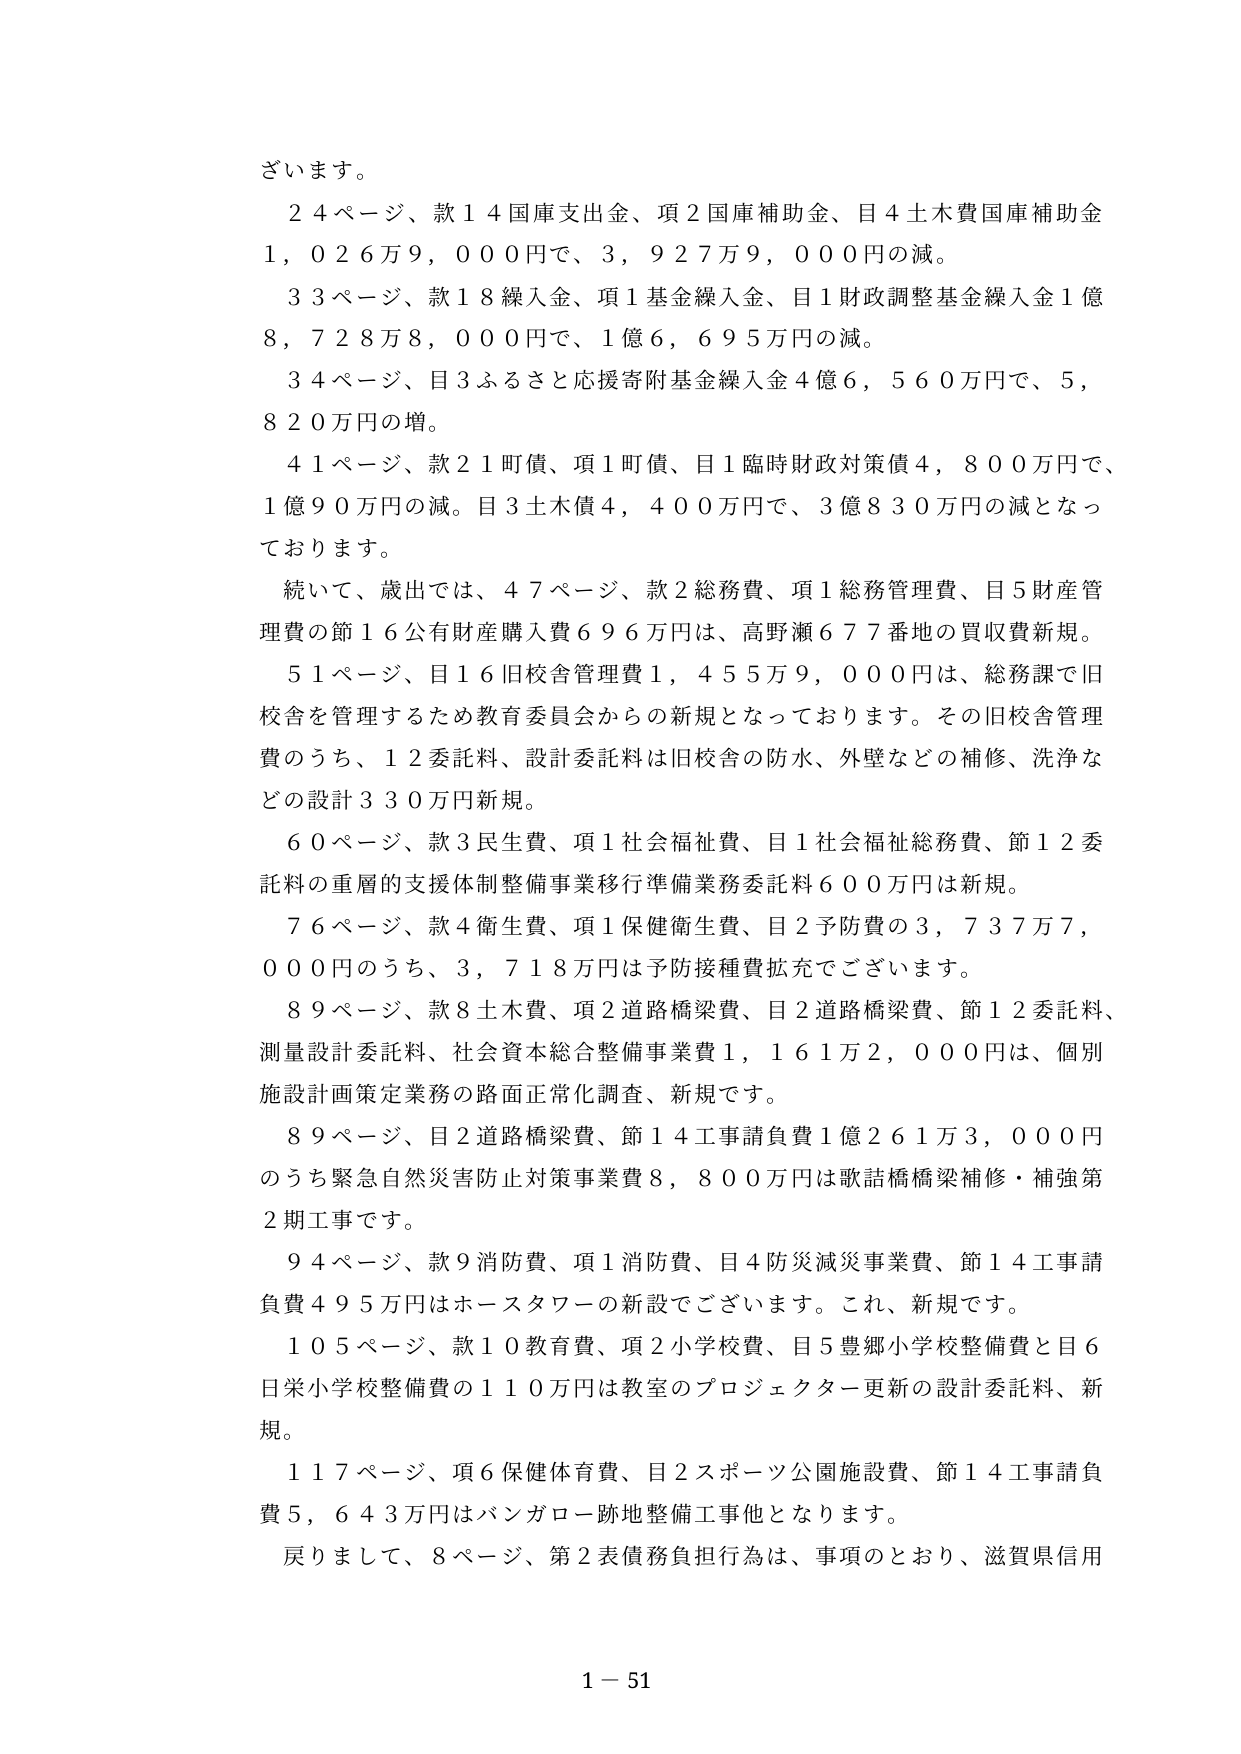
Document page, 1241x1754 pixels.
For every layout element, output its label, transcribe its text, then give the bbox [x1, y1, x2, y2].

text ４１ページ、款２１町債、項１町債、目１臨時財政対策債４,８００万円で、１億９０万円の減。目３土木債４,４００万円で、３億８３０万円の減となっております。 [259, 442, 1105, 568]
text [259, 1534, 1105, 1576]
text １１７ページ、項６保健体育費、目２スポーツ公園施設費、節１４工事請負費５,６４３万円はバンガロー跡地整備工事他となります。 [259, 1450, 1105, 1534]
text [259, 148, 1105, 191]
text ３３ページ、款１８繰入金、項１基金繰入金、目１財政調整基金繰入金１億８,７２８万８,０００円で、１億６,６９５万円の減。 [259, 274, 1105, 358]
text 続いて、歳出では、４７ページ、款２総務費、項１総務管理費、目５財産管理費の節１６公有財産購入費６９６万円は、高野瀬６７７番地の買収費新規。 [259, 568, 1105, 652]
text ５１ページ、目１６旧校舎管理費１,４５５万９,０００円は、総務課で旧校舎を管理するため教育委員会からの新規となっております。その旧校舎管理費のうち、１２委託料、設計委託料は旧校舎の防水、外壁などの補修、洗浄などの設計３３０万円新規。 [259, 652, 1105, 820]
text ８９ページ、目２道路橋梁費、節１４工事請負費１億２６１万３,０００円のうち緊急自然災害防止対策事業費８,８００万円は歌詰橋橋梁補修・補強第２期工事です。 [259, 1114, 1105, 1240]
text ９４ページ、款９消防費、項１消防費、目４防災減災事業費、節１４工事請負費４９５万円はホースタワーの新設でございます。これ、新規です。 [259, 1240, 1105, 1324]
text ６０ページ、款３民生費、項１社会福祉費、目１社会福祉総務費、節１２委託料の重層的支援体制整備事業移行準備業務委託料６００万円は新規。 [259, 820, 1105, 904]
text ２４ページ、款１４国庫支出金、項２国庫補助金、目４土木費国庫補助金１,０２６万９,０００円で、３,９２７万９,０００円の減。 [259, 191, 1105, 274]
text ３４ページ、目３ふるさと応援寄附基金繰入金４億６,５６０万円で、５,８２０万円の増。 [259, 358, 1105, 442]
text ７６ページ、款４衛生費、項１保健衛生費、目２予防費の３,７３７万７,０００円のうち、３,７１８万円は予防接種費拡充でございます。 [259, 904, 1105, 988]
text １０５ページ、款１０教育費、項２小学校費、目５豊郷小学校整備費と目６日栄小学校整備費の１１０万円は教室のプロジェクター更新の設計委託料、新規。 [259, 1324, 1105, 1450]
text ８９ページ、款８土木費、項２道路橋梁費、目２道路橋梁費、節１２委託料、測量設計委託料、社会資本総合整備事業費１,１６１万２,０００円は、個別施設計画策定業務の路面正常化調査、新規です。 [259, 988, 1105, 1114]
